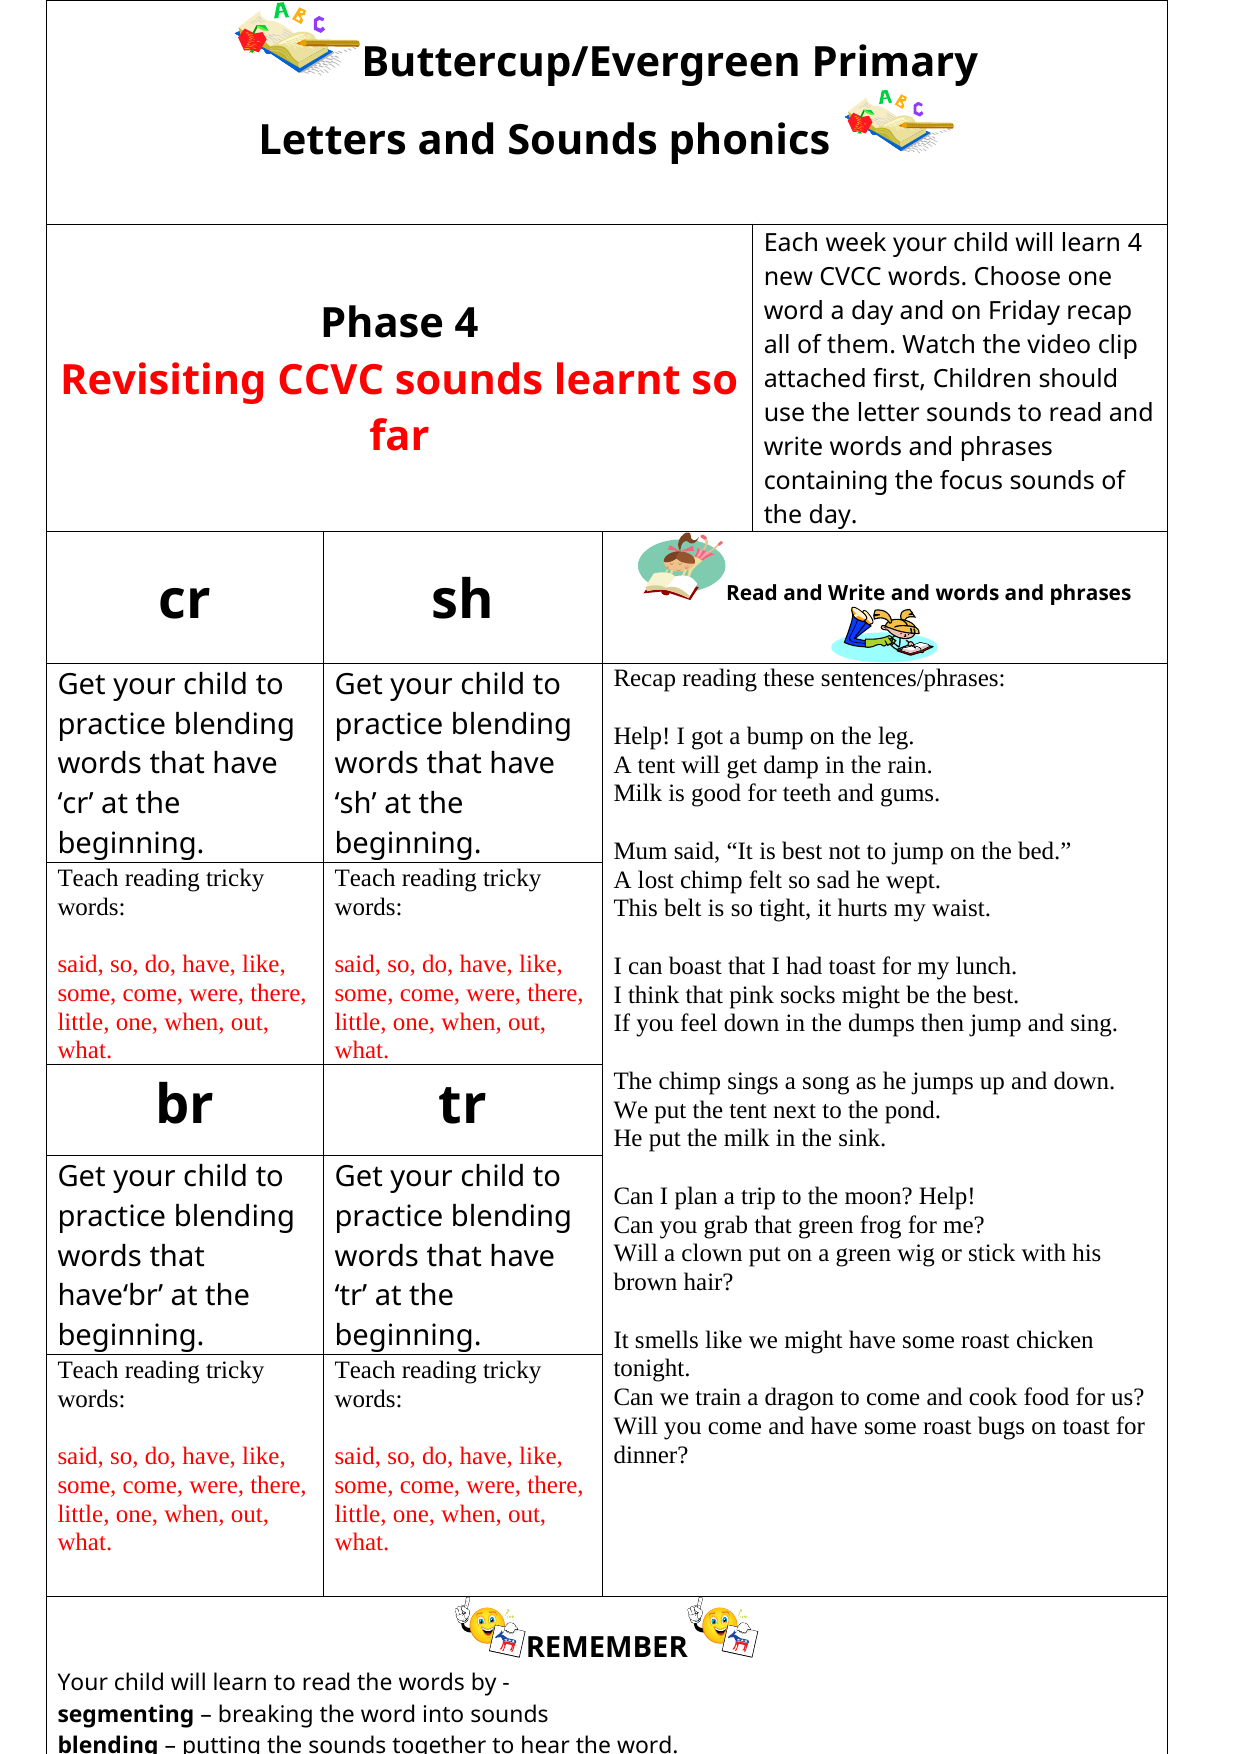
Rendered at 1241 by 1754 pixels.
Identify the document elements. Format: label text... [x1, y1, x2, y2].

table_cell Read and Write and words and phrases [603, 532, 1167, 662]
table_cell tr [324, 1065, 602, 1154]
table_cell cr [47, 532, 323, 662]
table_cell sh [324, 532, 602, 662]
table_cell Get your child to practice blending words that have ‘tr’ at the beginning. [324, 1156, 602, 1354]
table_header Buttercup/Evergreen Primary Letters and Sounds phonics [47, 1, 1167, 223]
table_cell Teach reading tricky words: said, so, do, have, like, some, come, were, there, little, one, when, out, what. [47, 863, 323, 1064]
table_cell br [47, 1065, 323, 1154]
table_cell Get your child to practice blending words that have‘br’ at the beginning. [47, 1156, 323, 1354]
table_cell Recap reading these sentences/phrases: Help! I got a bump on the leg. A tent will get damp in the rain. Milk is good for teeth and gums. Mum said, “It is best not to jump on the bed.” A lost chimp felt so sad he wept. This belt is so tight, it hurts my waist. I can boast that I had toast for my lunch. I think that pink socks might be the best. If you feel down in the dumps then jump and sing. The chimp sings a song as he jumps up and down. We put the tent next to the pond. He put the milk in the sink. Can I plan a trip to the moon? Help! Can you grab that green frog for me? Will a clown put on a green wig or stick with his brown hair? It smells like we might have some roast chicken tonight. Can we train a dragon to come and cook food for us? Will you come and have some roast bugs on toast for dinner? [603, 664, 1167, 1596]
table_cell Each week your child will learn 4 new CVCC words. Choose one word a day and on Friday recap all of them. Watch the video clip attached first, Children should use the letter sounds to read and write words and phrases containing the focus sounds of the day. [753, 225, 1167, 531]
table_cell Teach reading tricky words: said, so, do, have, like, some, come, were, there, little, one, when, out, what. [324, 863, 602, 1064]
table_cell Teach reading tricky words: said, so, do, have, like, some, come, were, there, little, one, when, out, what. [47, 1355, 323, 1596]
table_cell Get your child to practice blending words that have ‘sh’ at the beginning. [324, 664, 602, 862]
table_cell Teach reading tricky words: said, so, do, have, like, some, come, were, there, little, one, when, out, what. [324, 1355, 602, 1596]
table_cell REMEMBER Your child will learn to read the words by - segmenting – breaking the word into sounds blending – putting the sounds together to hear the word. [47, 1597, 1167, 1754]
table_cell Get your child to practice blending words that have ‘cr’ at the beginning. [47, 664, 323, 862]
table_cell Phase 4 Revisiting CCVC sounds learnt so far [47, 225, 752, 531]
